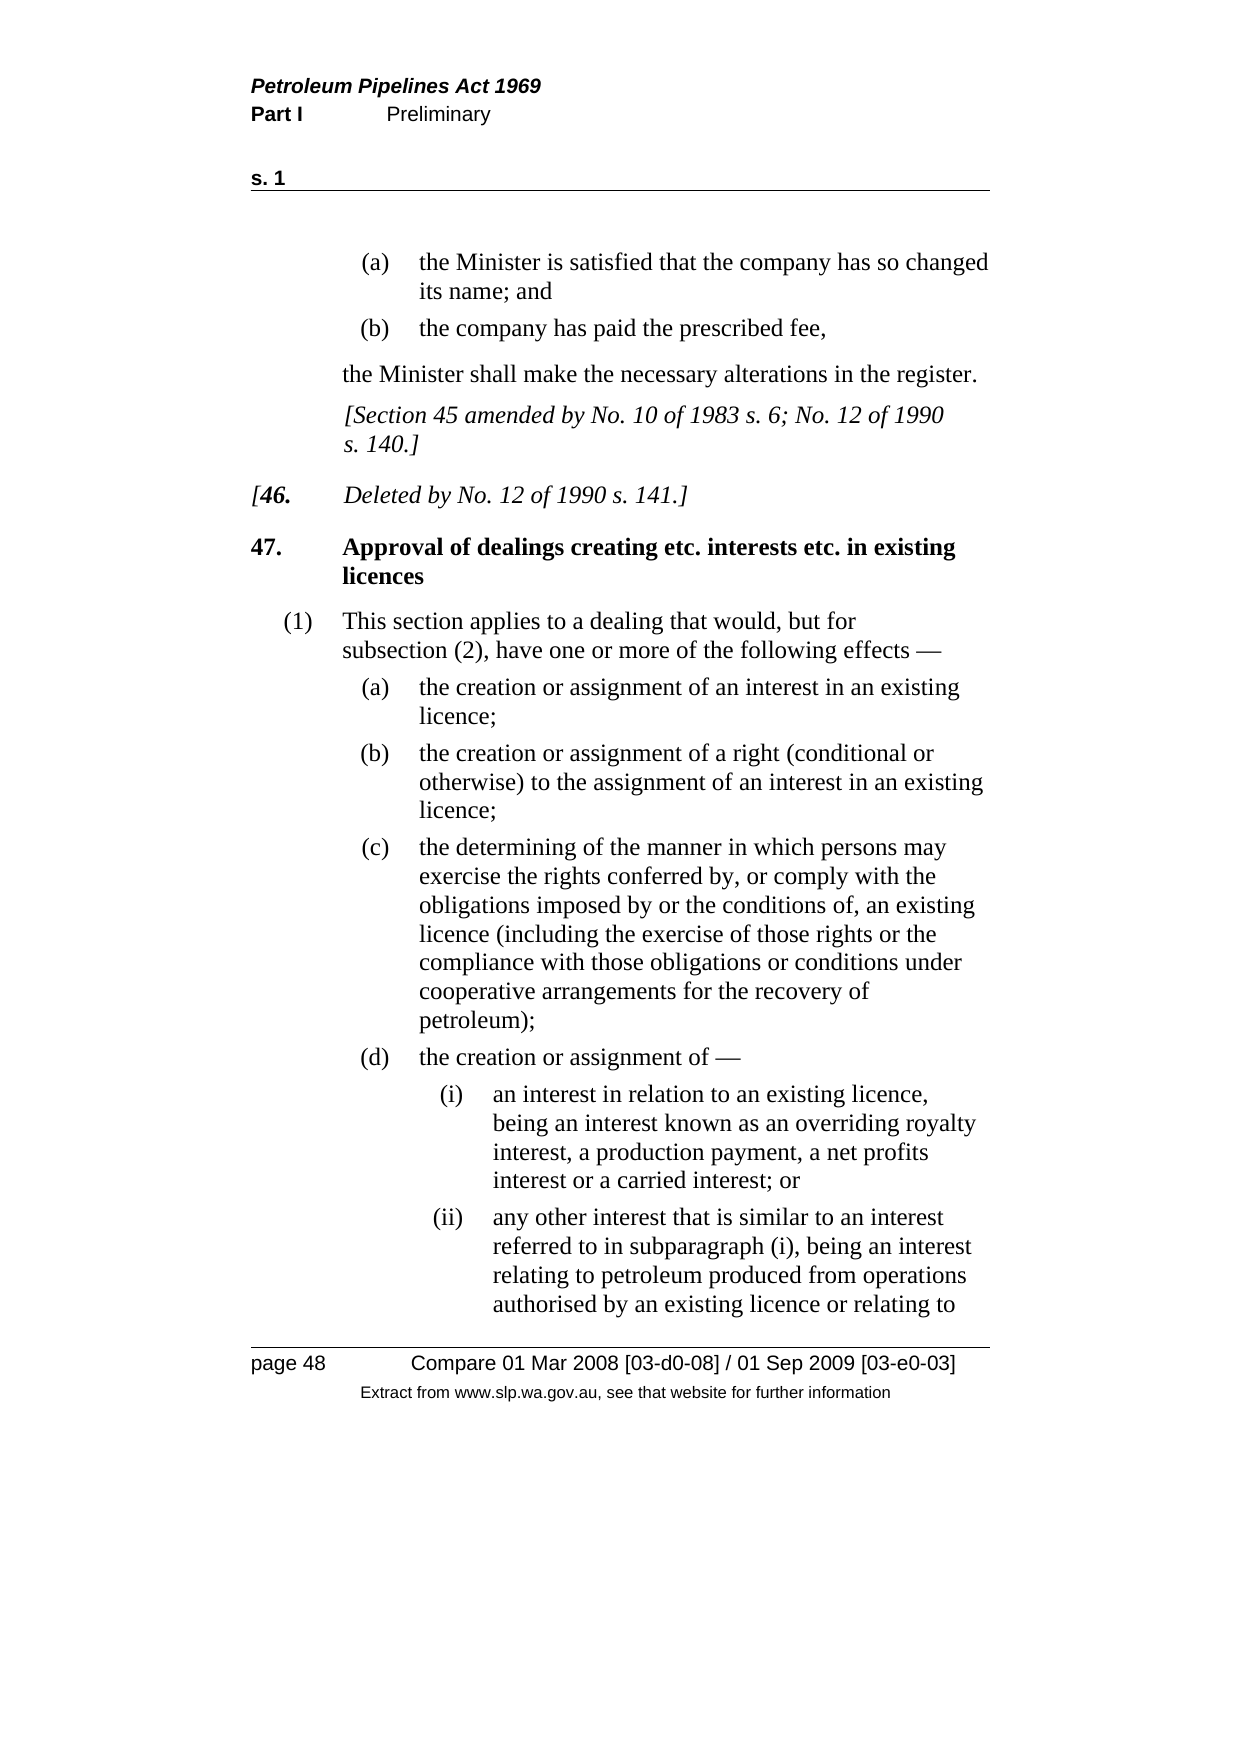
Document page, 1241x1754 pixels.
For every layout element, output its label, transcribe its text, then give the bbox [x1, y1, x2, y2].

text (a) the creation or assignment of an interest in an existing licence; [251, 672, 990, 729]
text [251, 1202, 990, 1317]
text the Minister shall make the necessary alterations in the register. [251, 359, 990, 387]
text (b) the company has paid the prescribed fee, [251, 313, 990, 342]
text (1) This section applies to a dealing that would, but for subsection (2), have one or more of the following effects — [251, 606, 990, 664]
text (d) the creation or assignment of — [251, 1042, 990, 1071]
text (b) the creation or assignment of a right (conditional or otherwise) to the assignment of an interest in an existing licence; [251, 738, 990, 824]
text [46. Deleted by No. 12 of 1990 s. 141.] [251, 480, 990, 509]
subtitle 47. Approval of dealings creating etc. interests etc. in existing licences [251, 532, 990, 589]
text (c) the determining of the manner in which persons may exercise the rights conferred by, or comply with the obligations imposed by or the conditions of, an existing licence (including the exercise of those rights or the compliance with those obligations or conditions under cooperative arrangements for the recovery of petroleum); [251, 832, 990, 1034]
text [Section 45 amended by No. 10 of 1983 s. 6; No. 12 of 1990 s. 140.] [251, 400, 990, 457]
text (i) an interest in relation to an existing licence, being an interest known as an overriding royalty interest, a production payment, a net profits interest or a carried interest; or [251, 1079, 990, 1194]
text (a) the Minister is satisfied that the company has so changed its name; and [251, 247, 990, 305]
